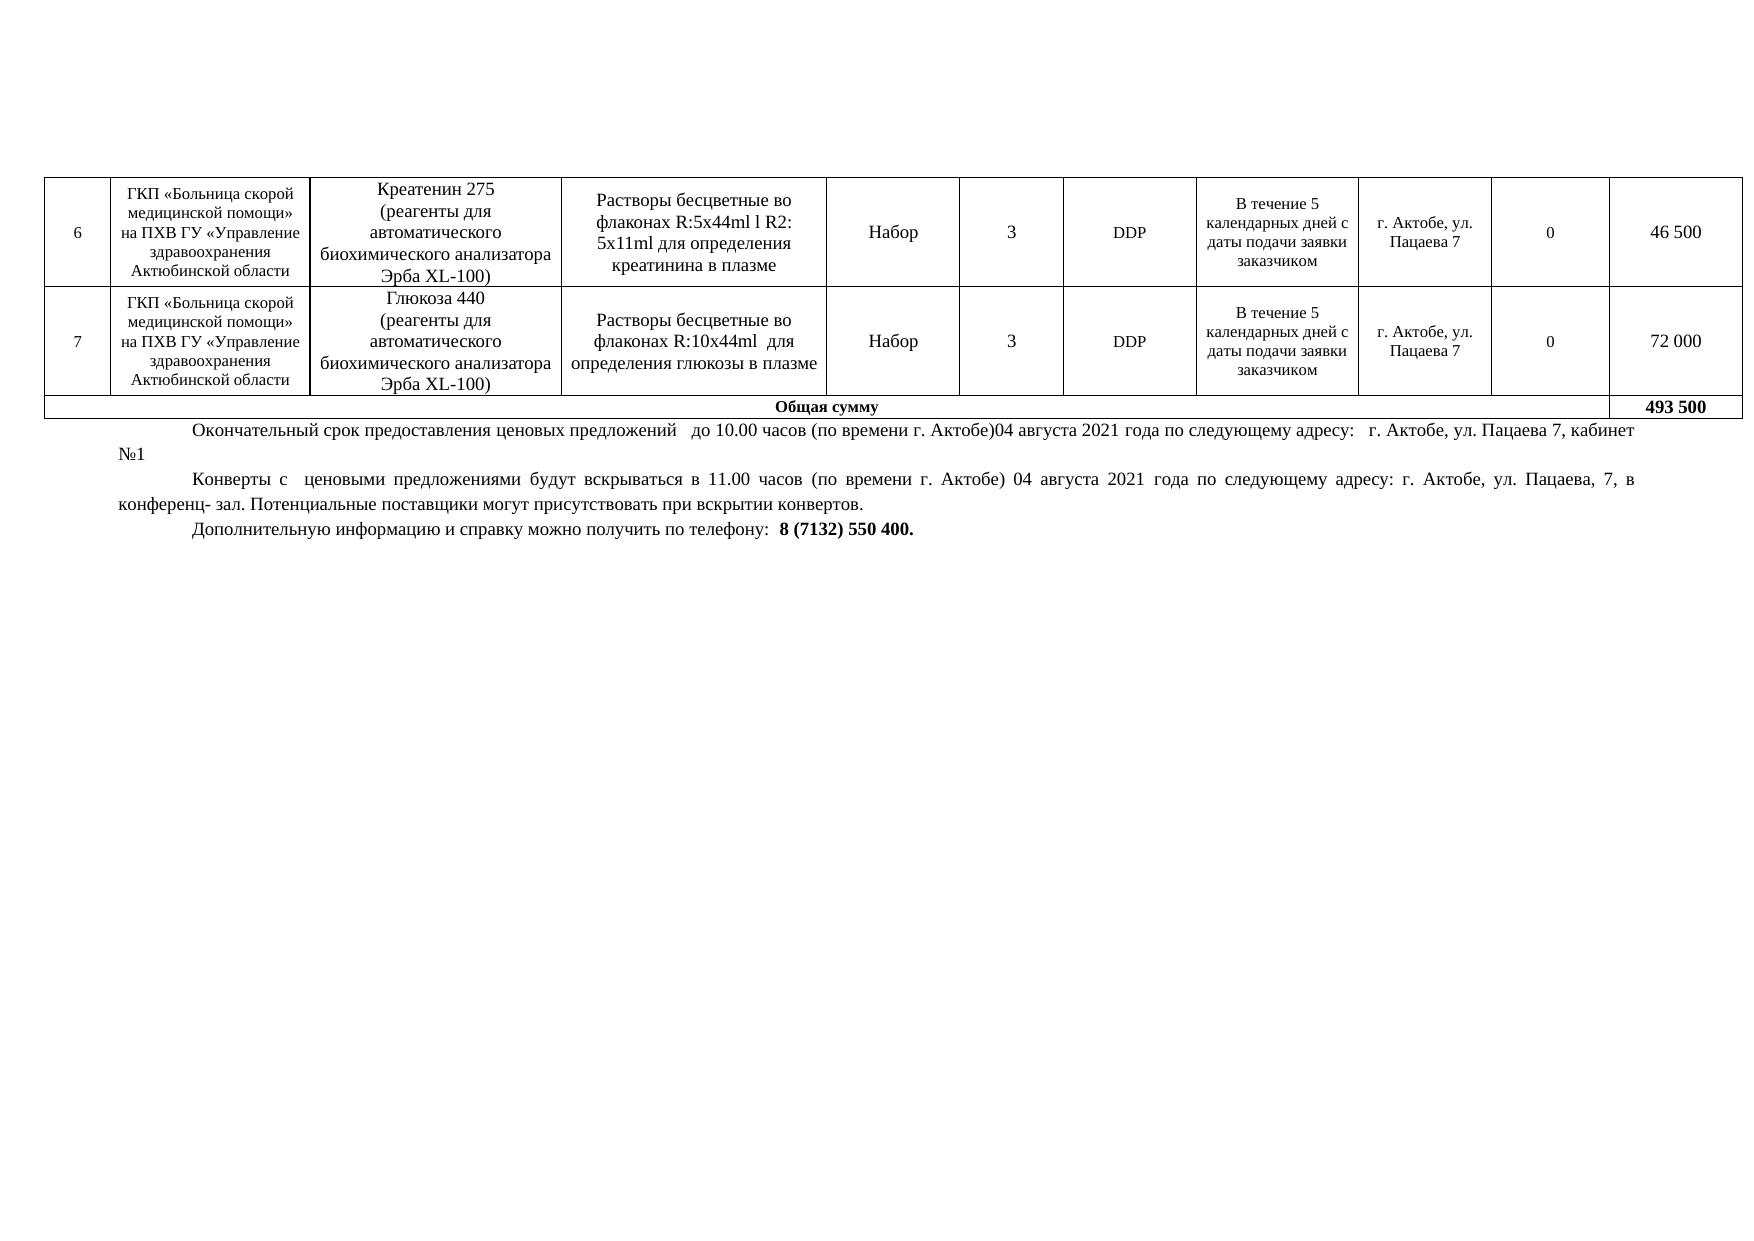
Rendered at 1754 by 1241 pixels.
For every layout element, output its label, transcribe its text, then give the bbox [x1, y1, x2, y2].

table_cell DDP [1064, 178, 1196, 286]
table_cell ГКП «Больница скорой медицинской помощи» на ПХВ ГУ «Управление здравоохранения Актюбинской области [111, 287, 309, 395]
table_cell Растворы бесцветные во флаконах R:5х44ml l R2: 5х11ml для определения креатинина в плазме [562, 178, 826, 286]
table_cell Набор [827, 287, 959, 395]
table_cell 0 [1492, 287, 1609, 395]
table_cell Общая сумму [45, 396, 1609, 417]
table_cell 46 500 [1610, 178, 1742, 286]
table_cell Растворы бесцветные во флаконах R:10х44ml для определения глюкозы в плазме [562, 287, 826, 395]
table_cell 72 000 [1610, 287, 1742, 395]
text Дополнительную информацию и справку можно получить по телефону: 8 (7132) 550 400. [118, 518, 1636, 539]
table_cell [111, 178, 309, 286]
table_cell г. Актобе, ул. Пацаева 7 [1359, 287, 1491, 395]
text Окончательный срок предоставления ценовых предложений до 10.00 часов (по времени г. Актобе)04 августа 2021 года по следующему адресу: г. Актобе, ул. Пацаева 7, кабинет №1 [118, 419, 1636, 465]
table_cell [1197, 178, 1358, 286]
table_cell 0 [1492, 178, 1609, 286]
table_cell Набор [827, 178, 959, 286]
table_cell 7 [45, 287, 110, 395]
table_cell Креатенин 275 (реагенты для автоматического биохимического анализатора Эрба XL-100) [311, 178, 561, 286]
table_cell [1359, 178, 1491, 286]
table_cell В течение 5 календарных дней с даты подачи заявки заказчиком [1197, 287, 1358, 395]
table_cell 3 [960, 287, 1063, 395]
table_cell Глюкоза 440 (реагенты для автоматического биохимического анализатора Эрба XL-100) [311, 287, 561, 395]
table_cell 3 [960, 178, 1063, 286]
text Конверты с ценовыми предложениями будут вскрываться в 11.00 часов (по времени г. Актобе) 04 августа 2021 года по следующему адресу: г. Актобе, ул. Пацаева, 7, в конференц- зал. Потенциальные поставщики могут присутствовать при вскрытии конвертов. [118, 468, 1636, 514]
table_cell DDP [1064, 287, 1196, 395]
table_cell 493 500 [1610, 396, 1742, 417]
table_cell 6 [45, 178, 110, 286]
